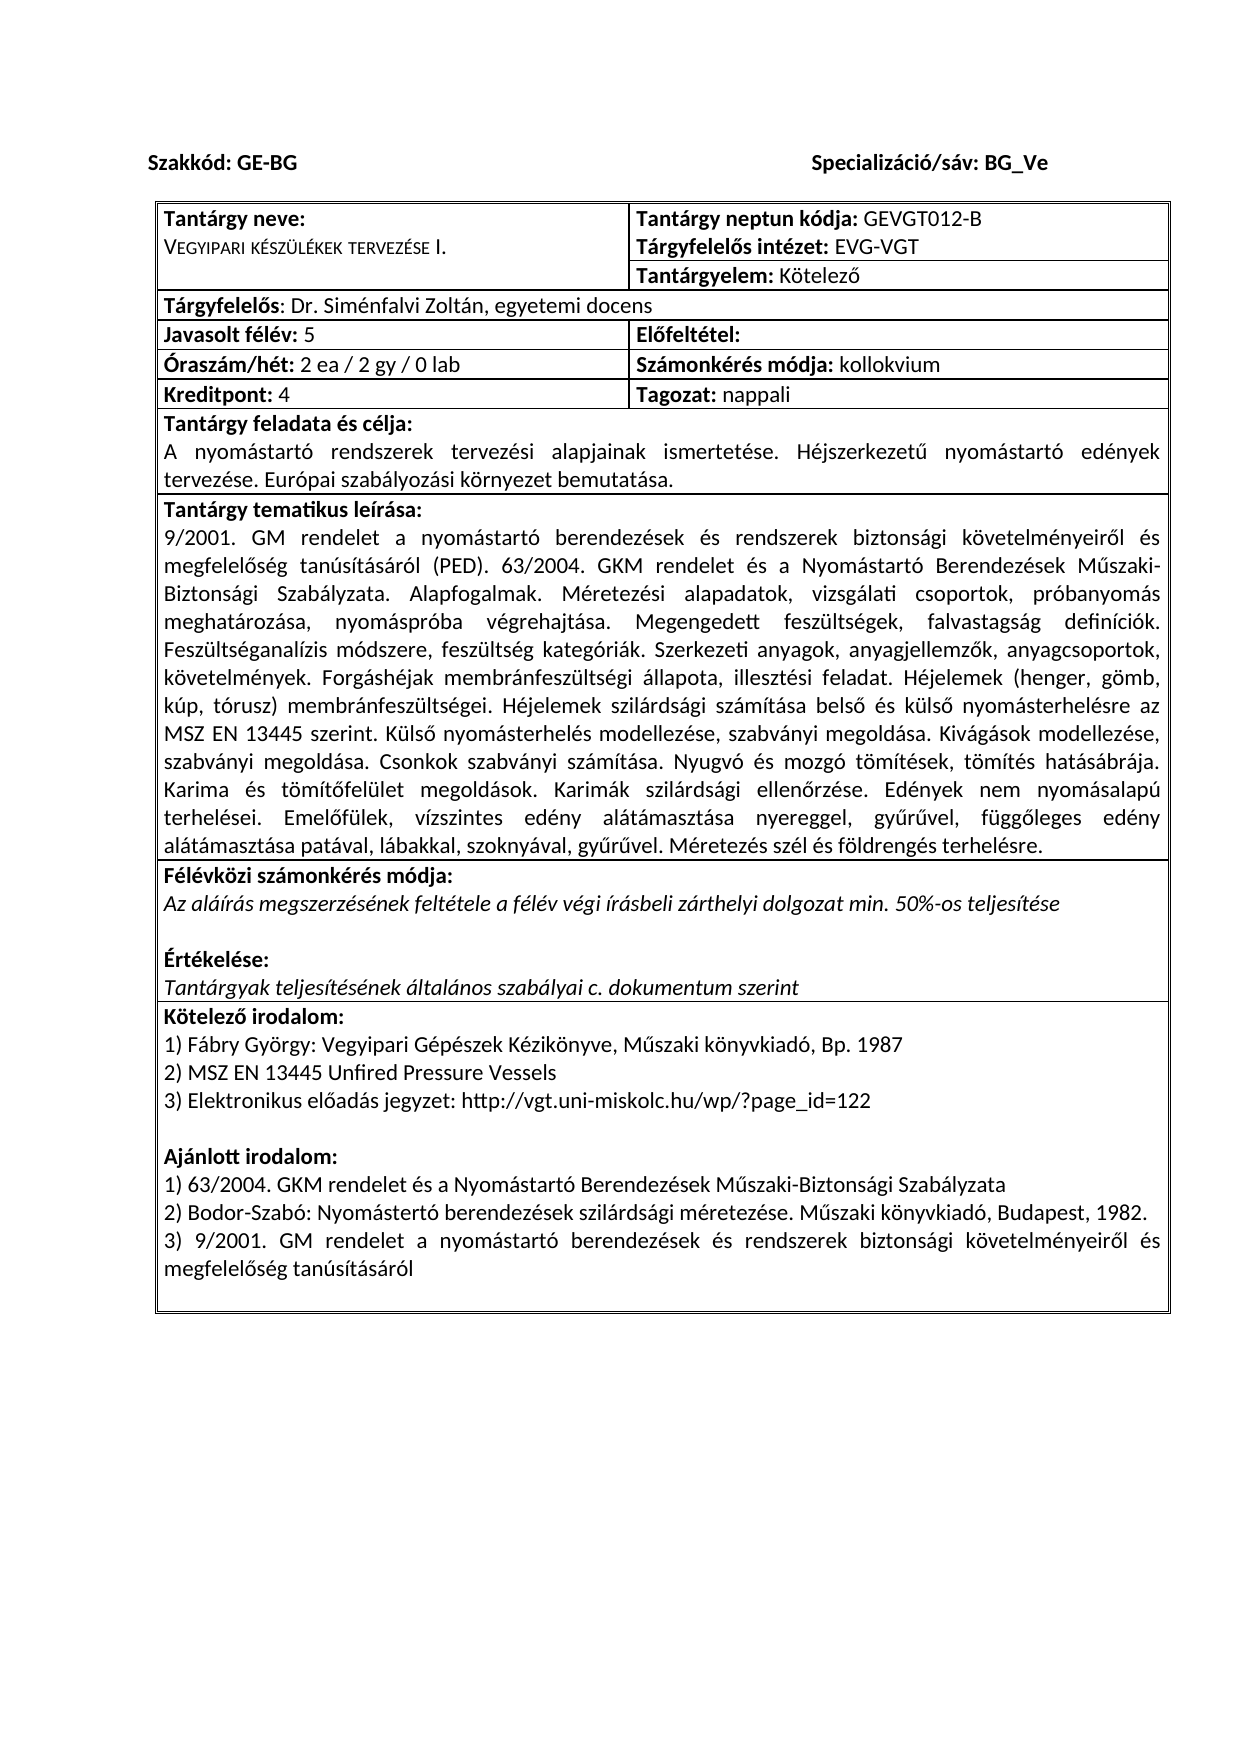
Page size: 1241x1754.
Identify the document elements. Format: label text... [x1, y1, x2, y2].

table_cell Tárgyfelelős: Dr. Siménfalvi Zoltán, egyetemi docens [158, 291, 1168, 319]
table_cell Előfeltétel: [630, 321, 1168, 348]
table_cell Tantárgy feladata és célja: A nyomástartó rendszerek tervezési alapjainak ismertetése. Héjszerkezetű nyomástartó edények tervezése. Európai szabályozási környezet bemutatása. [158, 409, 1168, 493]
table_header Tantárgy neve: Vegyipari készülékek tervezése I. [158, 204, 628, 289]
table_cell Számonkérés módja: kollokvium [630, 350, 1168, 378]
table_cell Félévközi számonkérés módja: Az aláírás megszerzésének feltétele a félév végi írásbeli zárthelyi dolgozat min. 50%-os teljesítése Értékelése: Tantárgyak teljesítésének általános szabályai c. dokumentum szerint [158, 861, 1168, 1001]
table_header Tantárgy neptun kódja: GEVGT012-B Tárgyfelelős intézet: EVG-VGT [630, 204, 1168, 260]
text Szakkód: GE-BG Specializáció/sáv: BG_Ve [148, 148, 1093, 176]
table_cell Tagozat: nappali [630, 380, 1168, 408]
table_cell Javasolt félév: 5 [158, 321, 628, 348]
table_cell Kreditpont: 4 [158, 380, 628, 408]
table_cell Tantárgyelem: Kötelező [630, 261, 1168, 289]
table_cell Óraszám/hét: 2 ea / 2 gy / 0 lab [158, 350, 628, 378]
table_cell Tantárgy tematikus leírása: 9/2001. GM rendelet a nyomástartó berendezések és rendszerek biztonsági követelményeiről és megfelelőség tanúsításáról (PED). 63/2004. GKM rendelet és a Nyomástartó Berendezések Műszaki-Biztonsági Szabályzata. Alapfogalmak. Méretezési alapadatok, vizsgálati csoportok, próbanyomás meghatározása, nyomáspróba végrehajtása. Megengedett feszültségek, falvastagság definíciók. Feszültséganalízis módszere, feszültség kategóriák. Szerkezeti anyagok, anyagjellemzők, anyagcsoportok, követelmények. Forgáshéjak membránfeszültségi állapota, illesztési feladat. Héjelemek (henger, gömb, kúp, tórusz) membránfeszültségei. Héjelemek szilárdsági számítása belső és külső nyomásterhelésre az MSZ EN 13445 szerint. Külső nyomásterhelés modellezése, szabványi megoldása. Kivágások modellezése, szabványi megoldása. Csonkok szabványi számítása. Nyugvó és mozgó tömítések, tömítés hatásábrája. Karima és tömítőfelület megoldások. Karimák szilárdsági ellenőrzése. Edények nem nyomásalapú terhelései. Emelőfülek, vízszintes edény alátámasztása nyereggel, gyűrűvel, függőleges edény alátámasztása patával, lábakkal, szoknyával, gyűrűvel. Méretezés szél és földrengés terhelésre. [158, 495, 1168, 859]
table_cell Kötelező irodalom: 1) Fábry György: Vegyipari Gépészek Kézikönyve, Műszaki könyvkiadó, Bp. 1987 2) MSZ EN 13445 Unfired Pressure Vessels 3) Elektronikus előadás jegyzet: http://vgt.uni-miskolc.hu/wp/?page_id=122 Ajánlott irodalom: 1) 63/2004. GKM rendelet és a Nyomástartó Berendezések Műszaki-Biztonsági Szabályzata 2) Bodor-Szabó: Nyomástertó berendezések szilárdsági méretezése. Műszaki könyvkiadó, Budapest, 1982. 3) 9/2001. GM rendelet a nyomástartó berendezések és rendszerek biztonsági követelményeiről és megfelelőség tanúsításáról [158, 1002, 1168, 1311]
